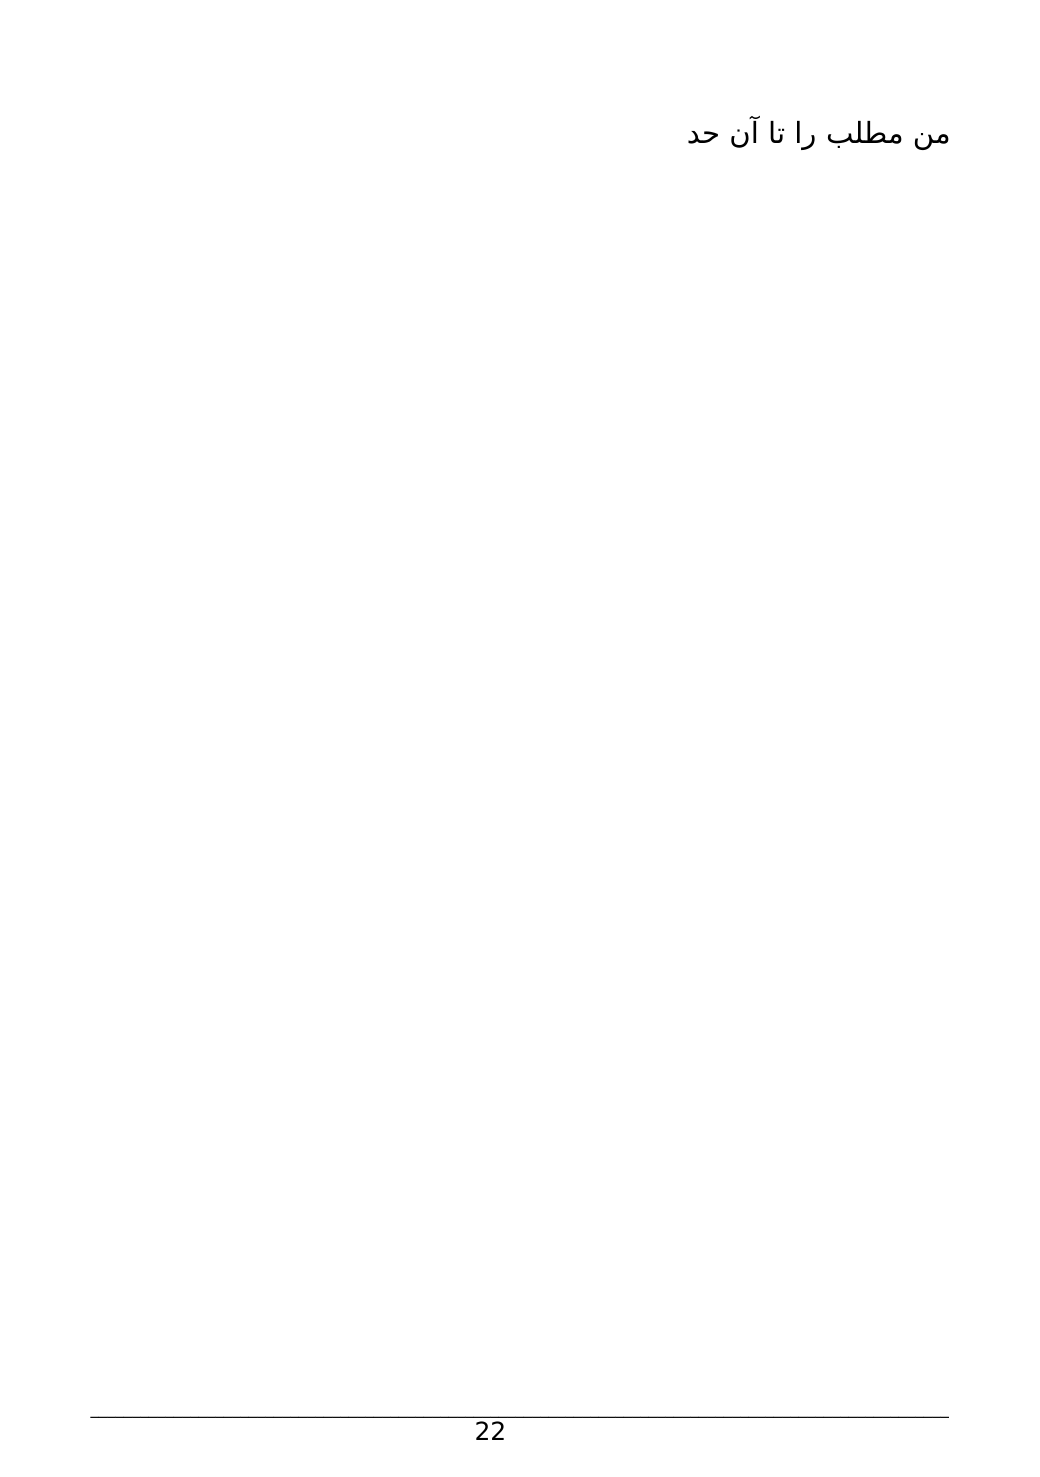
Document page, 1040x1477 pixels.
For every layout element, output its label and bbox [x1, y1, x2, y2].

text [89, 118, 951, 150]
